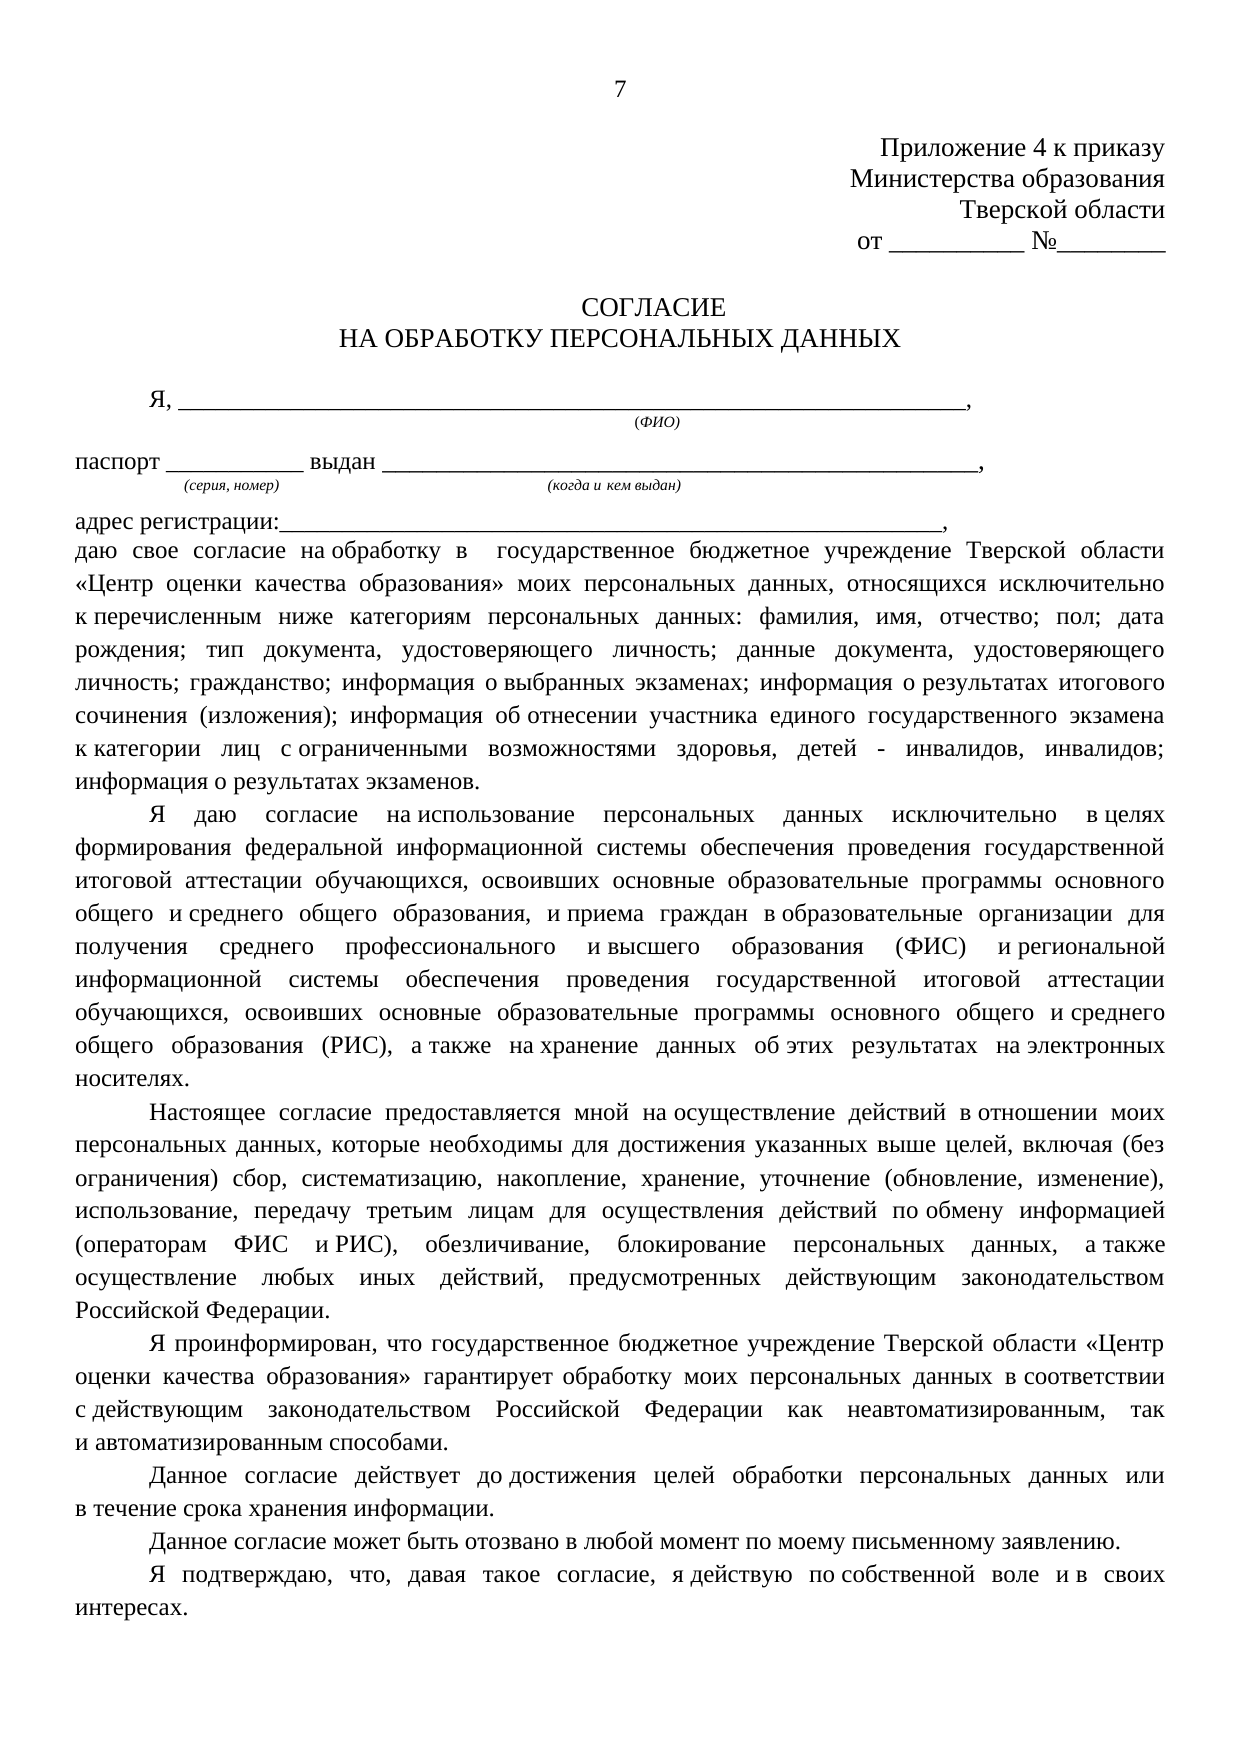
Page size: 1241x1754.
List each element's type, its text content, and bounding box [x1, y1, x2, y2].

text Приложение 4 к приказу [75, 131, 1165, 162]
text Я даю согласие на использование персональных данных исключительно в целях формирования федеральной информационной системы обеспечения проведения государственной итоговой аттестации обучающихся, освоивших основные образовательные программы основного общего и среднего общего образования, и приема граждан в образовательные организации для получения среднего профессионального и высшего образования (ФИС) и региональной информационной системы обеспечения проведения государственной итоговой аттестации обучающихся, освоивших основные образовательные программы основного общего и среднего общего образования (РИС), а также на хранение данных об этих результатах на электронных носителях. [75, 799, 1165, 1092]
text паспорт ___________ выдан ____________________________________________, [75, 444, 1165, 475]
text от __________ №________ [75, 224, 1165, 255]
text Я, _______________________________________________________________, [75, 384, 1165, 413]
text адрес регистрации:_____________________________________________________, [75, 506, 1165, 535]
text Тверской области [75, 193, 1165, 224]
text СОГЛАСИЕ НА ОБРАБОТКУ ПЕРСОНАЛЬНЫХ ДАННЫХ [75, 291, 1165, 353]
text (серия, номер) (когда и кем выдан) [75, 475, 1165, 506]
text (ФИО) [75, 413, 1165, 444]
text Данное согласие действует до достижения целей обработки персональных данных или в течение срока хранения информации. [75, 1460, 1165, 1522]
text даю свое согласие на обработку в государственное бюджетное учреждение Тверской области «Центр оценки качества образования» моих персональных данных, относящихся исключительно к перечисленным ниже категориям персональных данных: фамилия, имя, отчество; пол; дата рождения; тип документа, удостоверяющего личность; данные документа, удостоверяющего личность; гражданство; информация о выбранных экзаменах; информация о результатах итогового сочинения (изложения); информация об отнесении участника единого государственного экзамена к категории лиц с ограниченными возможностями здоровья, детей - инвалидов, инвалидов; информация о результатах экзаменов. [75, 535, 1165, 795]
text Данное согласие может быть отозвано в любой момент по моему письменному заявлению. [75, 1526, 1165, 1554]
text Я подтверждаю, что, давая такое согласие, я действую по собственной воле и в своих интересах. [75, 1559, 1165, 1621]
text Настоящее согласие предоставляется мной на осуществление действий в отношении моих персональных данных, которые необходимы для достижения указанных выше целей, включая (без ограничения) сбор, систематизацию, накопление, хранение, уточнение (обновление, изменение), использование, передачу третьим лицам для осуществления действий по обмену информацией (операторам ФИС и РИС), обезличивание, блокирование персональных данных, а также осуществление любых иных действий, предусмотренных действующим законодательством Российской Федерации. [75, 1097, 1165, 1323]
text Я проинформирован, что государственное бюджетное учреждение Тверской области «Центр оценки качества образования» гарантирует обработку моих персональных данных в соответствии с действующим законодательством Российской Федерации как неавтоматизированным, так и автоматизированным способами. [75, 1328, 1165, 1456]
text Министерства образования [75, 162, 1165, 193]
